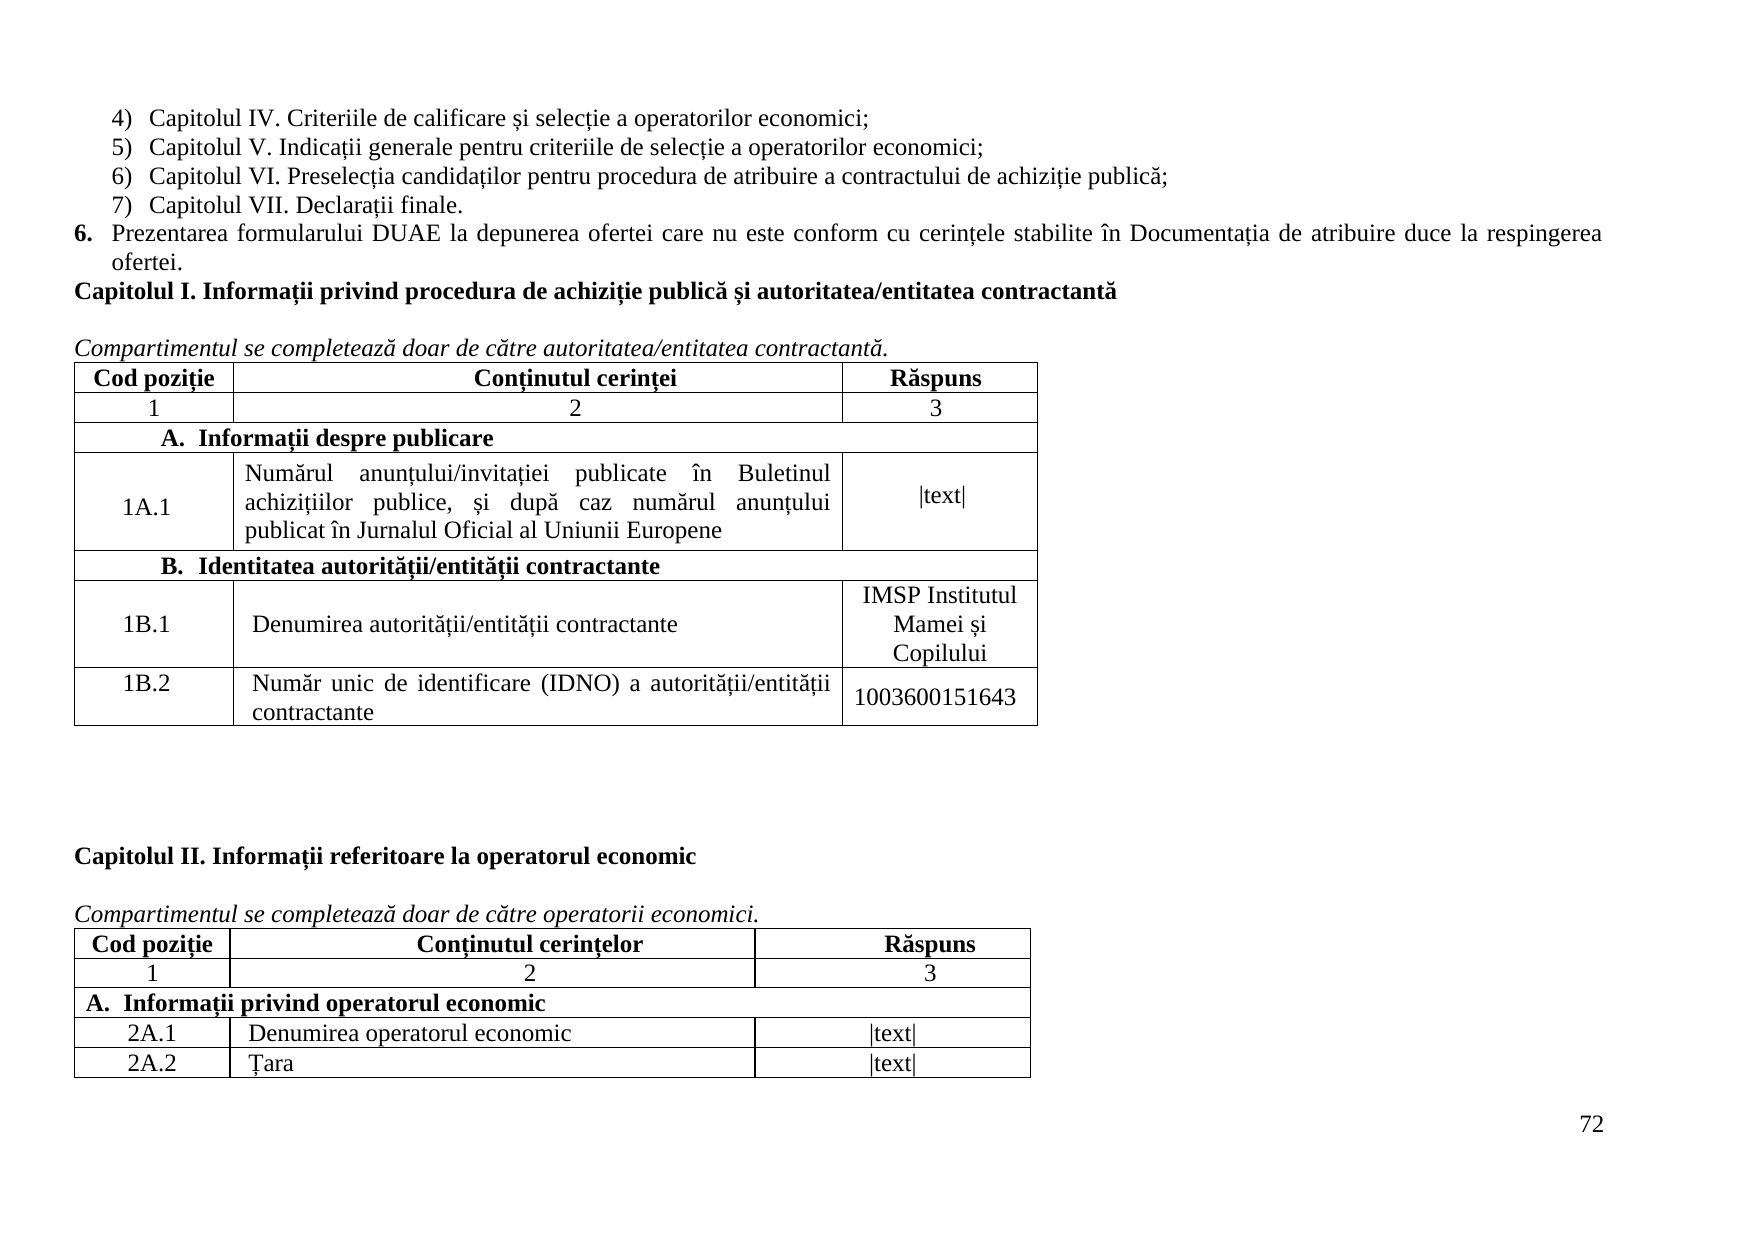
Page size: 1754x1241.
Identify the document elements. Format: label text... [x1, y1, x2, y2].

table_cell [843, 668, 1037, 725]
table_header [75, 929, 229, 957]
list Prezentarea formularului DUAE la depunerea ofertei care nu este conform cu cerințele stabilite în Documentația de atribuire duce la respingerea ofertei. [74, 218, 1604, 276]
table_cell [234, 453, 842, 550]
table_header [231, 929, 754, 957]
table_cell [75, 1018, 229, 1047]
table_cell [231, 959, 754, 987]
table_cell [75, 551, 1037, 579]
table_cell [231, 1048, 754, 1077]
text Capitolul II. Informații referitoare la operatorul economic [74, 841, 1604, 870]
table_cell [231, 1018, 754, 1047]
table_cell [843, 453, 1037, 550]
text Compartimentul se completează doar de către operatorii economici. [74, 899, 1604, 928]
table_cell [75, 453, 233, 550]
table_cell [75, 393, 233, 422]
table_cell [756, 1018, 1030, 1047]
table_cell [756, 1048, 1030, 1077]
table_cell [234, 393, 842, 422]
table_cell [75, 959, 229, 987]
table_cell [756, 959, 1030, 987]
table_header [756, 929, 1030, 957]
list Capitolul VII. Declarații finale. [111, 190, 1604, 218]
list Capitolul VI. Preselecția candidaților pentru procedura de atribuire a contractului de achiziție publică; [74, 161, 1604, 190]
text Capitolul I. Informații privind procedura de achiziție publică și autoritatea/entitatea contractantă [74, 276, 1604, 305]
list Capitolul IV. Criteriile de calificare și selecție a operatorilor economici; [74, 103, 1604, 132]
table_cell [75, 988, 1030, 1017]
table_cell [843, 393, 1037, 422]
list Capitolul V. Indicații generale pentru criteriile de selecție a operatorilor economici; [74, 132, 1604, 161]
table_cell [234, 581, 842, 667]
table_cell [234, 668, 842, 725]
text Compartimentul se completează doar de către autoritatea/entitatea contractantă. [74, 333, 1604, 362]
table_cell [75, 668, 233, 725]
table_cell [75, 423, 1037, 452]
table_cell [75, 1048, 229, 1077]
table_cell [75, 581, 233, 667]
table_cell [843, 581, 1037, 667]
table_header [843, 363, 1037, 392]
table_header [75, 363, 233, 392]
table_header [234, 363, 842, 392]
